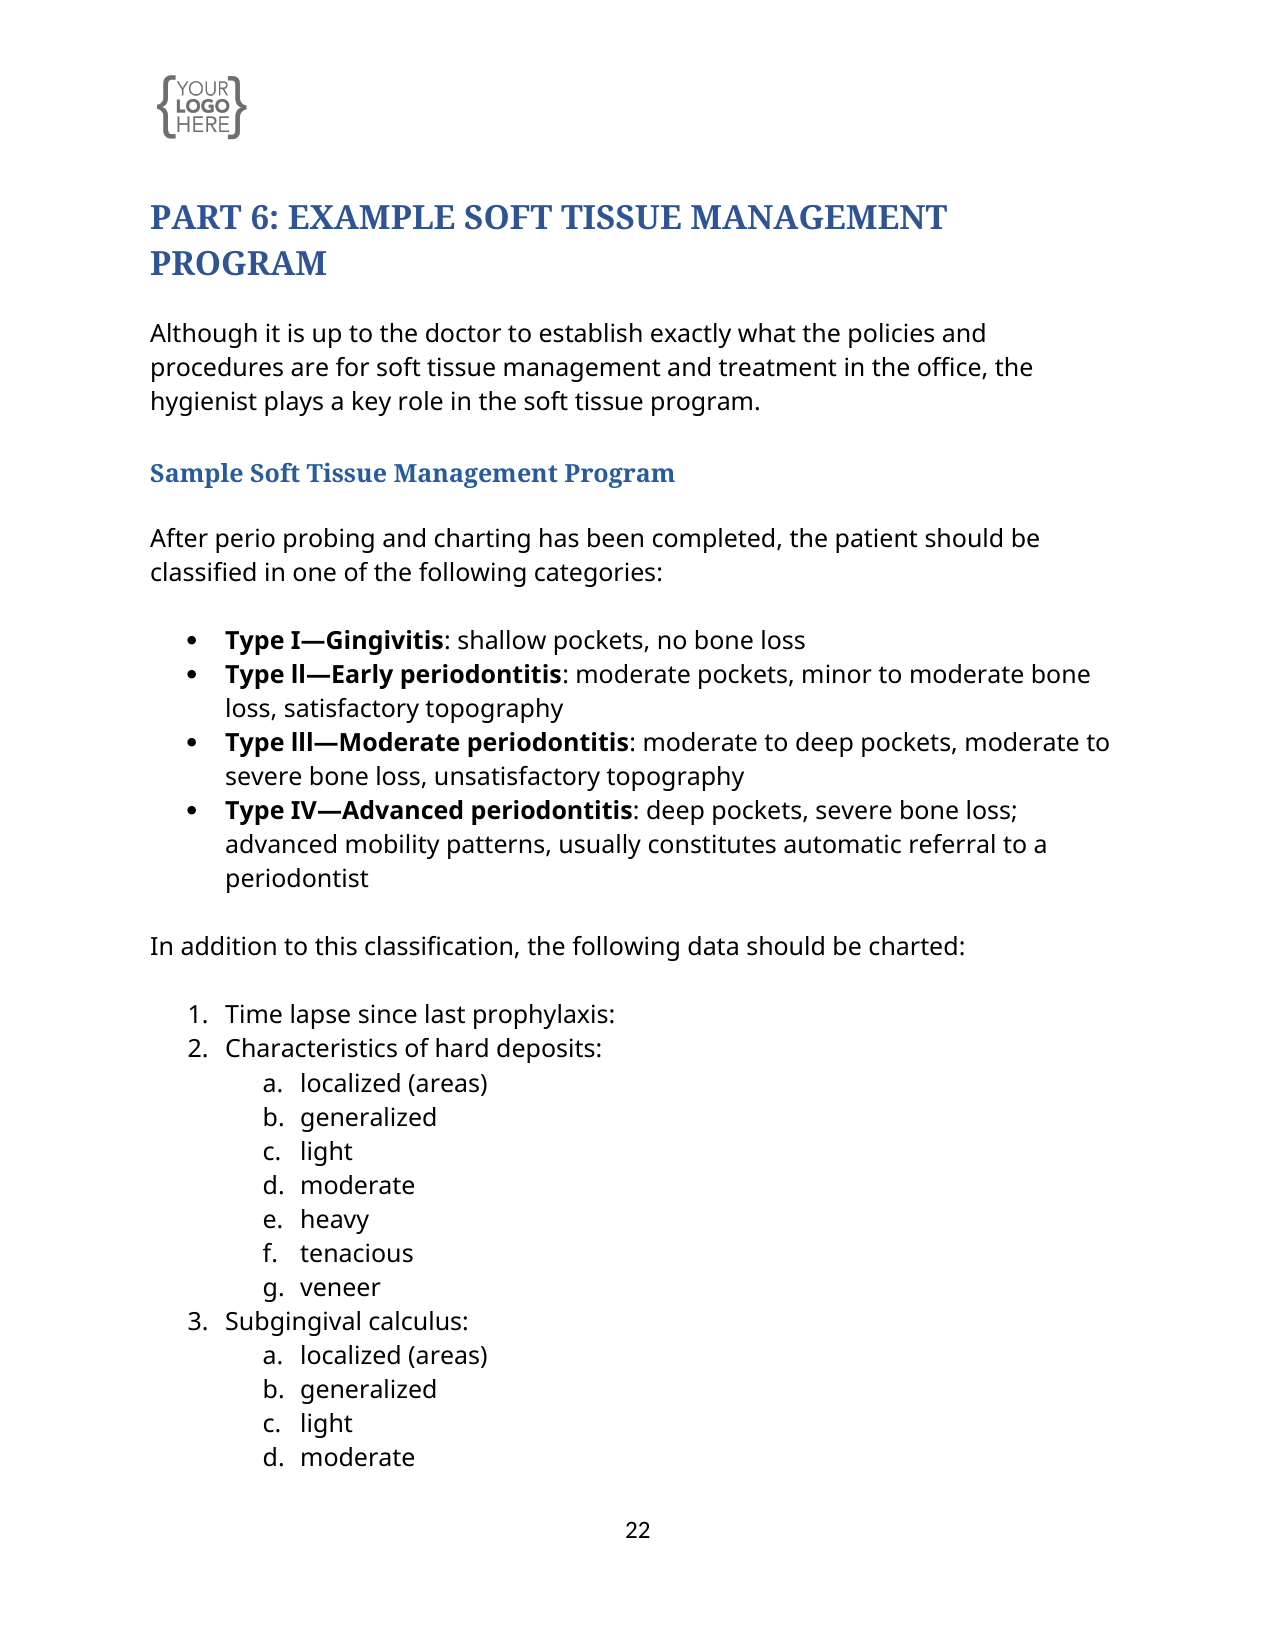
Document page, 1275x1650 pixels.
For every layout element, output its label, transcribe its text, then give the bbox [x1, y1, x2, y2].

subtitle PART 6: EXAMPLE SOFT TISSUE MANAGEMENT PROGRAM [150, 194, 1125, 285]
text Although it is up to the doctor to establish exactly what the policies and procedures are for soft tissue management and treatment in the office, the hygienist plays a key role in the soft tissue program. [150, 315, 1125, 417]
list heavy [262, 1201, 1125, 1236]
list Type I—Gingivitis: shallow pockets, no bone loss [187, 622, 1125, 656]
list Characteristics of hard deposits: [187, 1031, 1125, 1065]
subtitle Sample Soft Tissue Management Program [150, 456, 1125, 490]
list Type ll—Early periodontitis: moderate pockets, minor to moderate bone loss, satisfactory topography [187, 656, 1125, 724]
list generalized [262, 1099, 1125, 1133]
list Time lapse since last prophylaxis: [187, 997, 1125, 1031]
text After perio probing and charting has been completed, the patient should be classified in one of the following categories: [150, 520, 1125, 588]
picture [150, 75, 255, 143]
list veneer [262, 1269, 1125, 1304]
list generalized [262, 1372, 1125, 1406]
list Type IV—Advanced periodontitis: deep pockets, severe bone loss; advanced mobility patterns, usually constitutes automatic referral to a periodontist [187, 793, 1125, 895]
list tenacious [262, 1236, 1125, 1269]
list light [262, 1133, 1125, 1167]
list moderate [262, 1440, 1125, 1474]
list localized (areas) [262, 1065, 1125, 1099]
list localized (areas) [262, 1338, 1125, 1372]
list Type lll—Moderate periodontitis: moderate to deep pockets, moderate to severe bone loss, unsatisfactory topography [187, 724, 1125, 793]
list moderate [262, 1167, 1125, 1201]
text In addition to this classification, the following data should be charted: [150, 929, 1125, 963]
list light [262, 1406, 1125, 1440]
list Subgingival calculus: [187, 1304, 1125, 1338]
